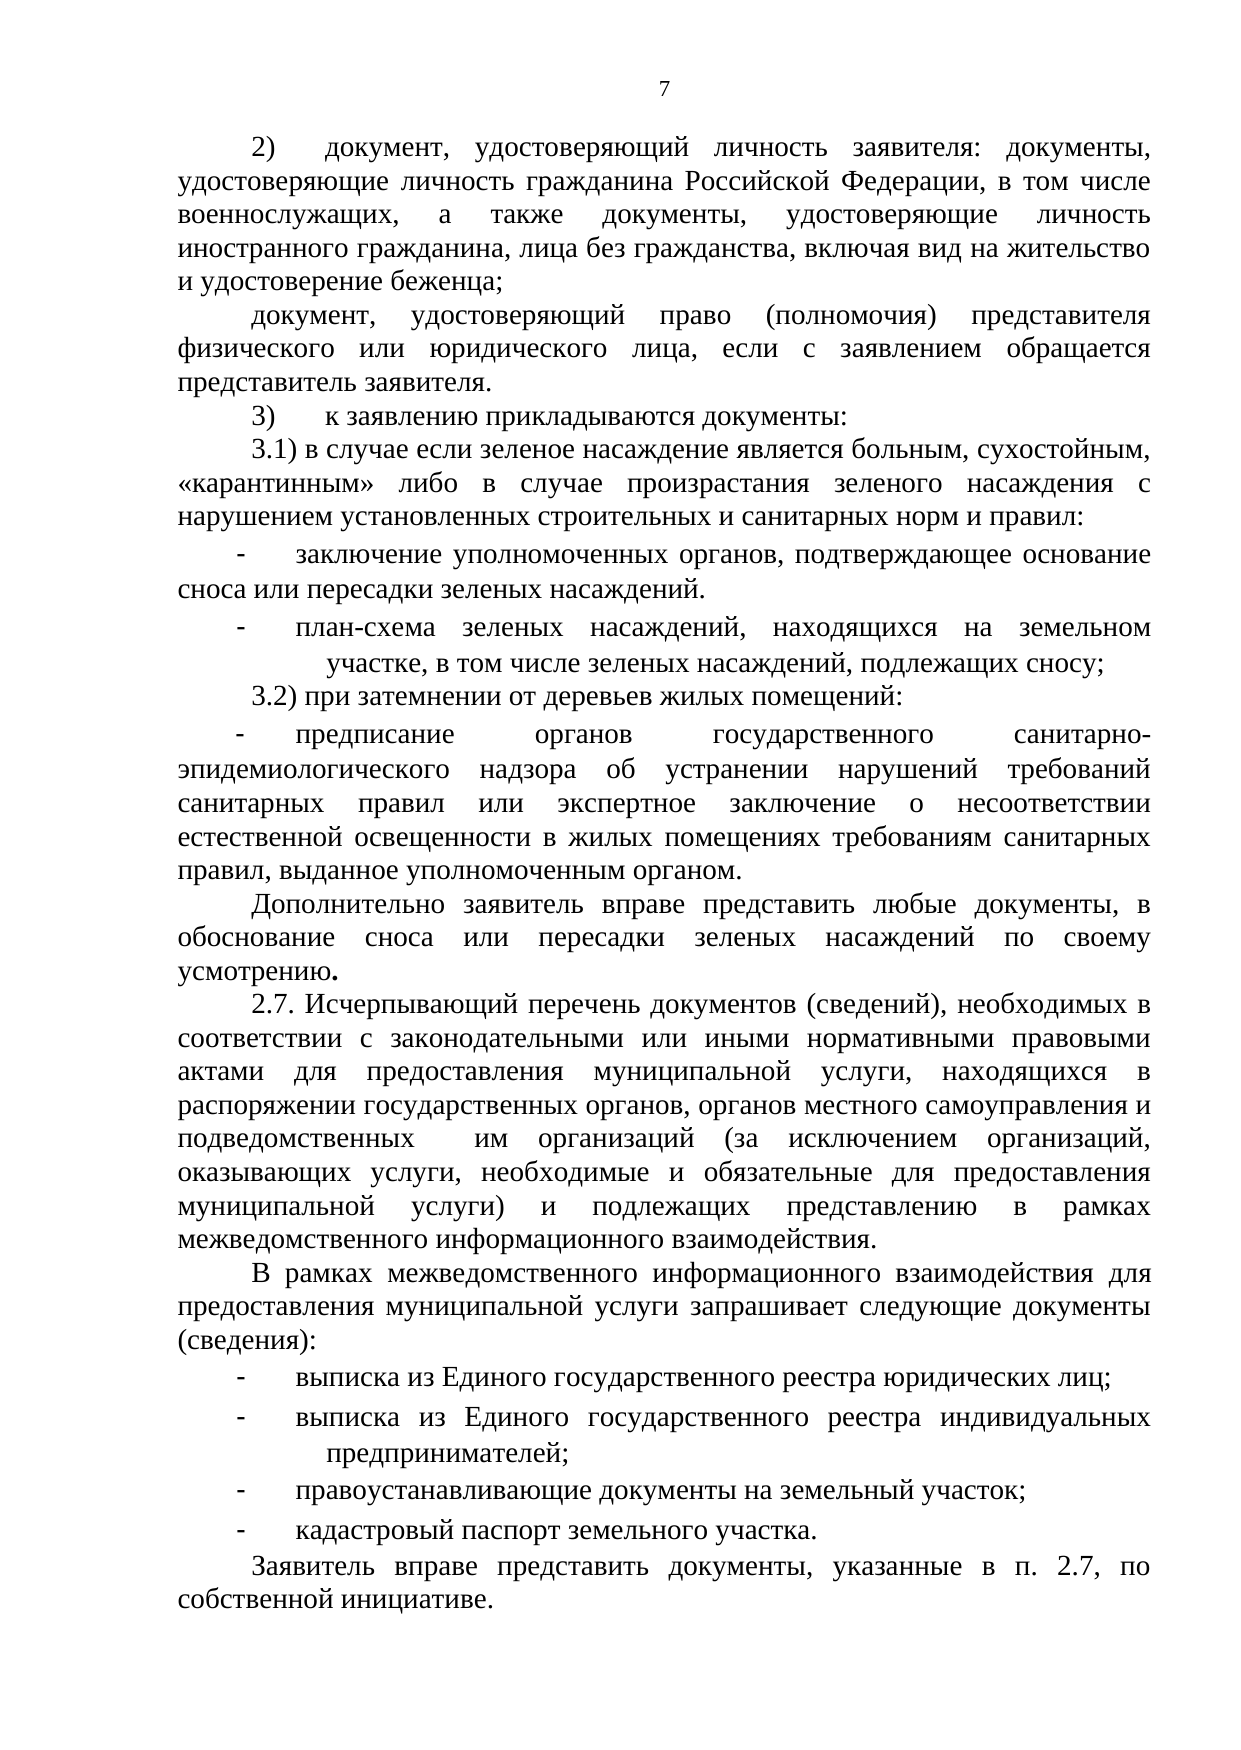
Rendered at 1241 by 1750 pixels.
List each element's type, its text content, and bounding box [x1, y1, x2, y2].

list план-схема зеленых насаждений, находящихся на земельном участке, в том числе зеленых насаждений, подлежащих сносу; [236, 605, 1152, 678]
list правоустанавливающие документы на земельный участок; [236, 1468, 1152, 1508]
list к заявлению прикладываются документы: [177, 398, 1152, 431]
text 3.2) при затемнении от деревьев жилых помещений: [177, 678, 1152, 712]
text документ, удостоверяющий право (полномочия) представителя физического или юридического лица, если с заявлением обращается представитель заявителя. [177, 297, 1152, 398]
list выписка из Единого государственного реестра индивидуальных предпринимателей; [236, 1395, 1152, 1468]
text В рамках межведомственного информационного взаимодействия для предоставления муниципальной услуги запрашивает следующие документы (сведения): [177, 1255, 1152, 1355]
text Заявитель вправе представить документы, указанные в п. 2.7, по собственной инициативе. [177, 1548, 1152, 1615]
list выписка из Единого государственного реестра юридических лиц; [236, 1355, 1152, 1395]
list кадастровый паспорт земельного участка. [236, 1508, 1152, 1548]
text Дополнительно заявитель вправе представить любые документы, в обоснование сноса или пересадки зеленых насаждений по своему усмотрению. [177, 886, 1152, 986]
list документ, удостоверяющий личность заявителя: документы, удостоверяющие личность гражданина Российской Федерации, в том числе военнослужащих, а также документы, удостоверяющие личность иностранного гражданина, лица без гражданства, включая вид на жительство и удостоверение беженца; [177, 129, 1152, 297]
text 2.7. Исчерпывающий перечень документов (сведений), необходимых в соответствии с законодательными или иными нормативными правовыми актами для предоставления муниципальной услуги, находящихся в распоряжении государственных органов, органов местного самоуправления и подведомственных им организаций (за исключением организаций, оказывающих услуги, необходимые и обязательные для предоставления муниципальной услуги) и подлежащих представлению в рамках межведомственного информационного взаимодействия. [177, 986, 1152, 1255]
list заключение уполномоченных органов, подтверждающее основание сноса или пересадки зеленых насаждений. [177, 532, 1152, 605]
list предписание органов государственного санитарно-эпидемиологического надзора об устранении нарушений требований санитарных правил или экспертное заключение о несоответствии естественной освещенности в жилых помещениях требованиям санитарных правил, выданное уполномоченным органом. [177, 712, 1152, 886]
text 3.1) в случае если зеленое насаждение является больным, сухостойным, «карантинным» либо в случае произрастания зеленого насаждения с нарушением установленных строительных и санитарных норм и правил: [177, 431, 1152, 532]
